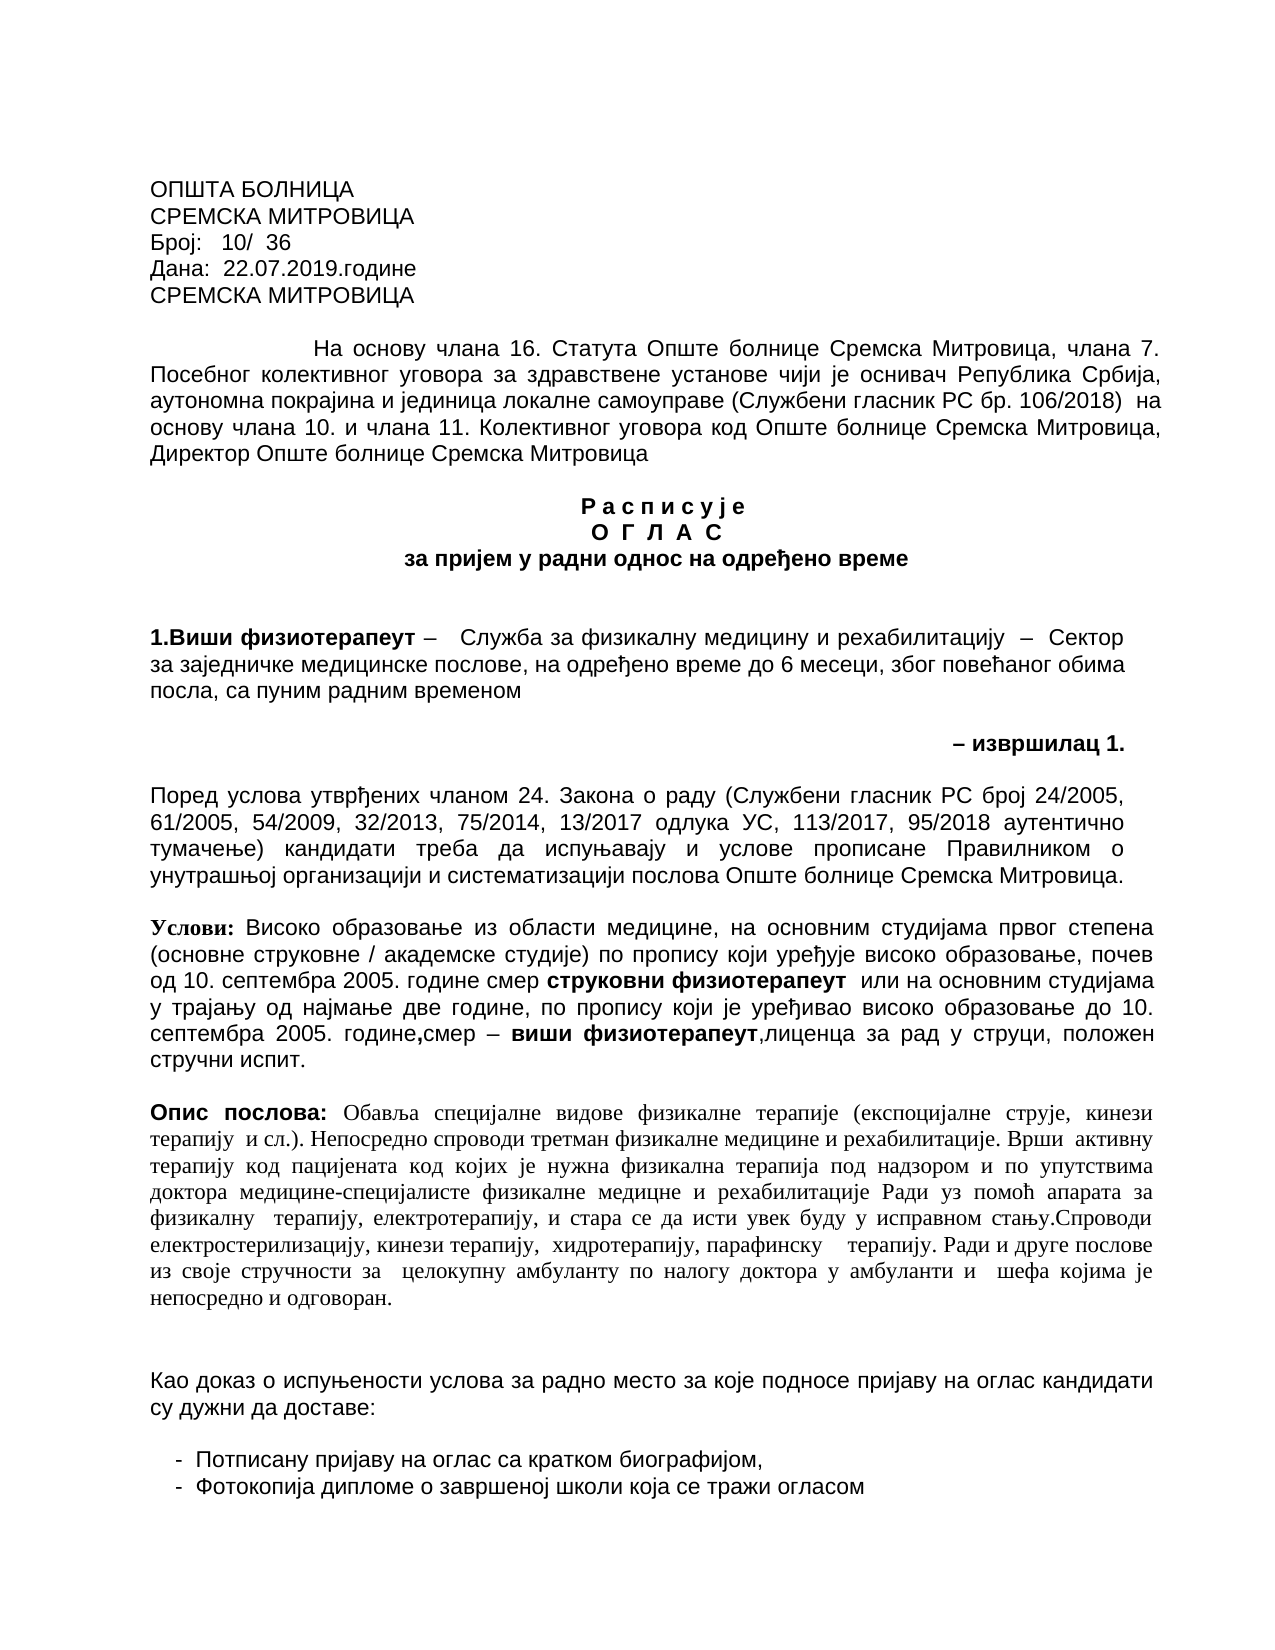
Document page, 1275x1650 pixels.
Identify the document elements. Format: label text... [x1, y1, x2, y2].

text О Г Л А С [150, 519, 1162, 545]
text - Фотокопија дипломе о завршеној школи која се тражи огласом [175, 1473, 1162, 1499]
text Опис послова: Обавља специјалне видове физикалне терапије (експоцијалне струје, кинези терапију и сл.). Непосредно спроводи третман физикалне медицине и рехабилитације. Врши активну терапију код пацијената код којих је нужна физикална терапија под надзором и по упутствима доктора медицине-специјалисте физикалне медицне и рехабилитације Ради уз помоћ апарата за физикалну терапију, електротерапију, и стара се да исти увек буду у исправном стању.Спроводи електростерилизацију, кинези терапију, хидротерапију, парафинску терапију. Ради и друге послове из своје стручности за целокупну амбуланту по налогу доктора у амбуланти и шефа којима је непосредно и одговоран. [150, 1099, 1155, 1310]
text Услови: Високо образовање из области медицине, на основним студијама првог степена (основне струковне / академске студије) по пропису који уређује високо образовање, почев од 10. септембра 2005. године смер струковни физиотерапеут или на основним студијама у трајању од најмање две године, по пропису који је уређивао високо образовање до 10. септембра 2005. године,смер – виши физиотерапеут,лиценца за рад у струци, положен стручни испит. [150, 914, 1155, 1073]
text Поред услова утврђених чланом 24. Закона о раду (Службени гласник РС број 24/2005, 61/2005, 54/2009, 32/2013, 75/2014, 13/2017 одлука УС, 113/2017, 95/2018 аутентично тумачење) кандидати треба да испуњавају и услове прописане Правилником о унутрашњој организацији и систематизацији послова Опште болнице Сремска Митровица. [150, 782, 1125, 888]
text Дана: 22.07.2019.године [150, 255, 1162, 282]
text – извршилац 1. [150, 730, 1125, 756]
text СРЕМСКА МИТРОВИЦА [150, 282, 1162, 308]
text - Потписану пријаву на оглас са кратком биографијом, [175, 1446, 1162, 1473]
text ОПШТА БОЛНИЦА [150, 176, 1162, 203]
text Као доказ о испуњености услова за радно место за које подносе пријаву на оглас кандидати су дужни да доставе: [150, 1367, 1155, 1420]
text СРЕМСКА МИТРОВИЦА [150, 203, 1162, 229]
text 1.Виши физиотерапеут – Служба за физикалну медицину и рехабилитацију – Сектор за заједничке медицинске послове, на одређено време до 6 месеци, због повећаног обима посла, са пуним радним временом [150, 624, 1125, 703]
text На основу члана 16. Статута Опште болнице Сремска Митровица, члана 7. Посебног колективног уговора за здравствене установе чији је оснивач Република Србија, аутономна покрајина и јединица локалне самоуправе (Службени гласник РС бр. 106/2018) на основу члана 10. и члана 11. Колективног уговора код Опште болнице Сремска Митровица, Директор Опште болнице Сремска Митровица [150, 334, 1162, 466]
text Број: 10/ 36 [150, 229, 1162, 255]
text за пријем у радни однос на одређено време [150, 545, 1162, 572]
text Р а с п и с у ј е [150, 493, 1162, 519]
